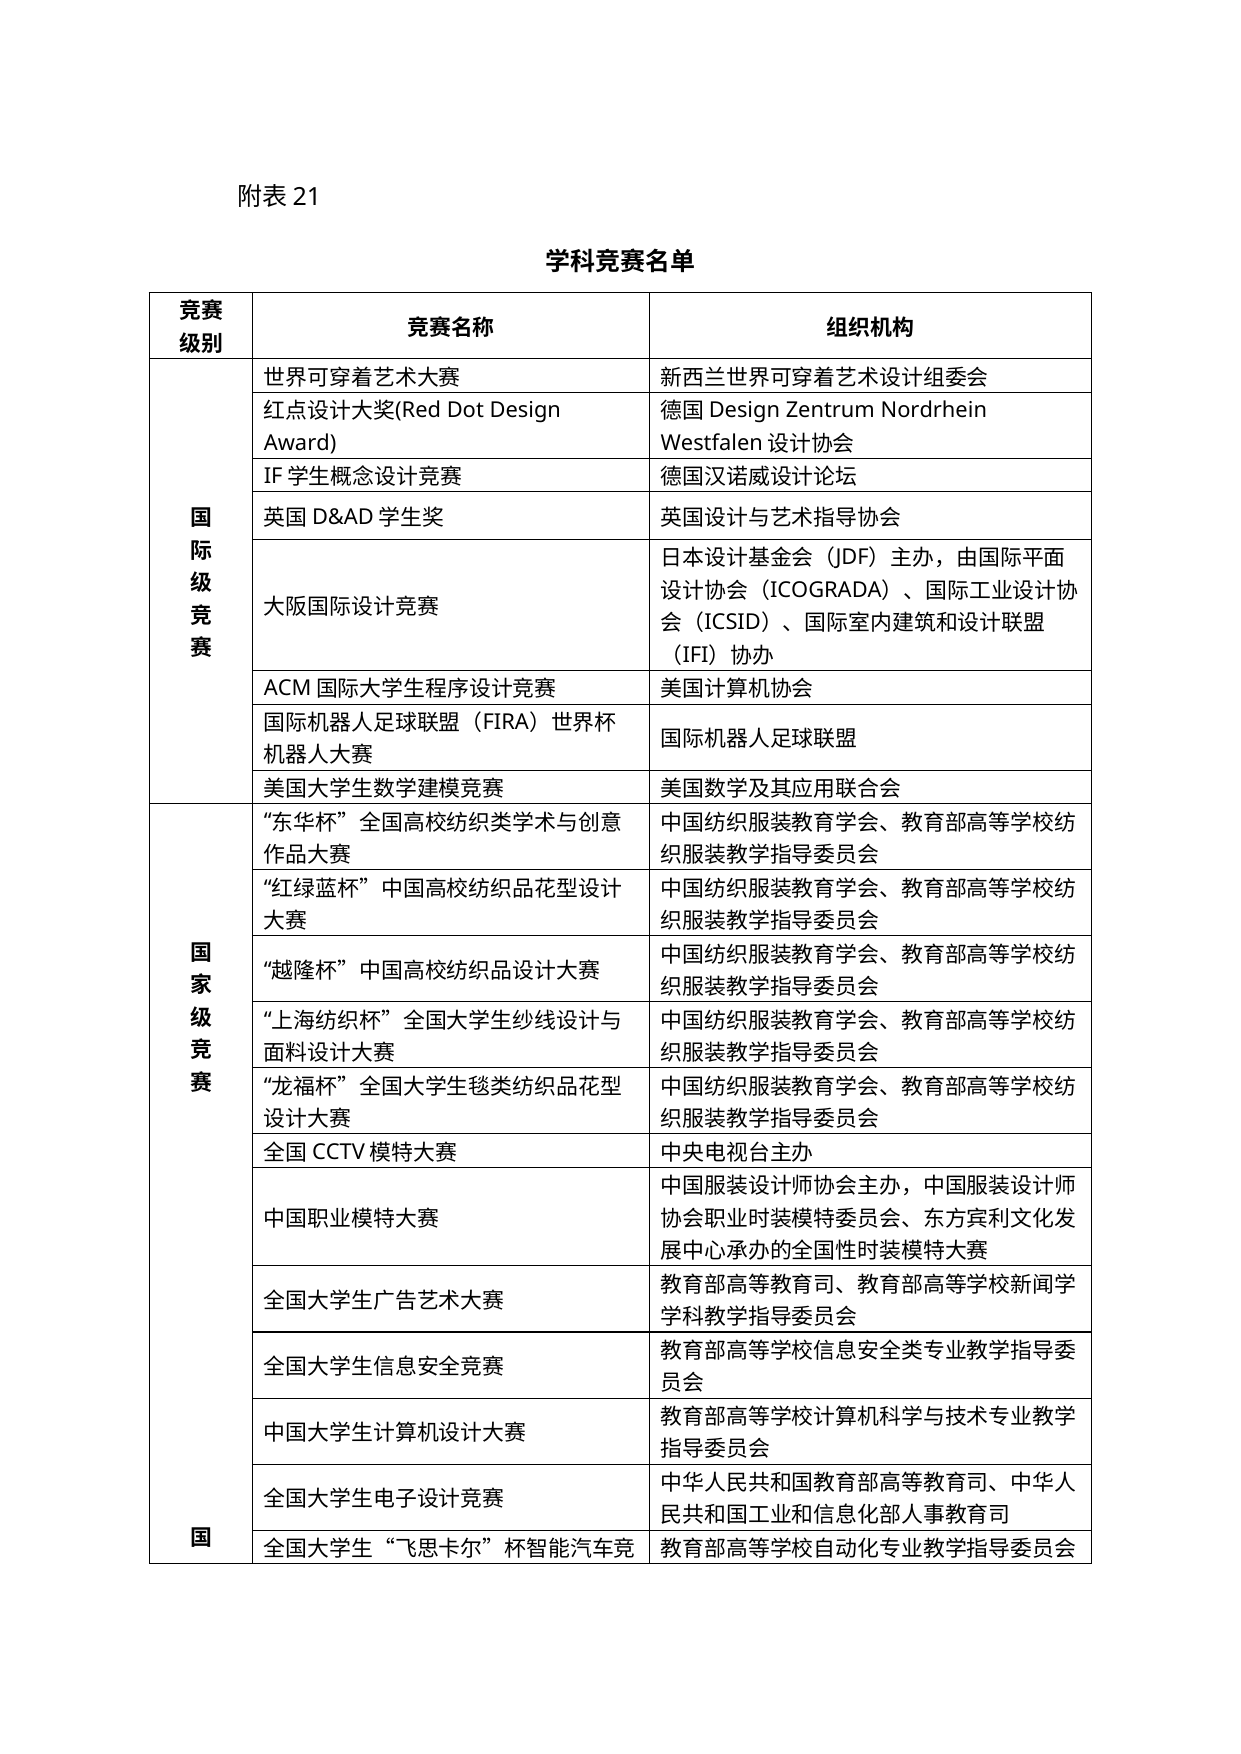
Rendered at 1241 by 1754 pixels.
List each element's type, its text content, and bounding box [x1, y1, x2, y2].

table_header 组织机构 [650, 293, 1091, 358]
table_header 竞赛名称 [253, 293, 649, 358]
table_cell 德国汉诺威设计论坛 [650, 459, 1091, 491]
table_cell 中国纺织服装教育学会、教育部高等学校纺织服装教学指导委员会 [650, 870, 1091, 935]
table_header 竞赛 级别 [150, 293, 252, 358]
table_cell 中央电视台主办 [650, 1134, 1091, 1167]
table_cell 教育部高等学校信息安全类专业教学指导委员会 [650, 1333, 1091, 1397]
table_cell 全国大学生信息安全竞赛 [253, 1333, 649, 1397]
table_cell 大阪国际设计竞赛 [253, 540, 649, 670]
table_cell 世界可穿着艺术大赛 [253, 359, 649, 392]
table_cell 中国大学生计算机设计大赛 [253, 1399, 649, 1463]
table_cell IF学生概念设计竞赛 [253, 459, 649, 491]
table_cell 德国Design Zentrum Nordrhein Westfalen设计协会 [650, 393, 1091, 458]
text 附表21 [187, 162, 1053, 227]
table_cell 英国设计与艺术指导协会 [650, 492, 1091, 539]
table_cell 全国CCTV模特大赛 [253, 1134, 649, 1167]
table_cell 中国纺织服装教育学会、教育部高等学校纺织服装教学指导委员会 [650, 1002, 1091, 1067]
table_cell 日本设计基金会（JDF）主办，由国际平面设计协会（ICOGRADA）、国际工业设计协会（ICSID）、国际室内建筑和设计联盟（IFI）协办 [650, 540, 1091, 670]
table_cell 教育部高等学校计算机科学与技术专业教学指导委员会 [650, 1399, 1091, 1463]
table_cell 中国职业模特大赛 [253, 1168, 649, 1265]
table_cell 国际机器人足球联盟 [650, 705, 1091, 769]
table_cell 中国服装设计师协会主办，中国服装设计师协会职业时装模特委员会、东方宾利文化发展中心承办的全国性时装模特大赛 [650, 1168, 1091, 1265]
table_cell 中国纺织服装教育学会、教育部高等学校纺织服装教学指导委员会 [650, 804, 1091, 869]
table_cell 英国D&AD学生奖 [253, 492, 649, 539]
table_cell 全国大学生“飞思卡尔”杯智能汽车竞赛 [253, 1531, 649, 1563]
table_cell 全国大学生电子设计竞赛 [253, 1465, 649, 1529]
text 学科竞赛名单 [187, 227, 1053, 292]
table_cell ACM国际大学生程序设计竞赛 [253, 671, 649, 703]
table_cell 新西兰世界可穿着艺术设计组委会 [650, 359, 1091, 392]
table_cell 国际机器人足球联盟（FIRA）世界杯机器人大赛 [253, 705, 649, 769]
table_cell 中国纺织服装教育学会、教育部高等学校纺织服装教学指导委员会 [650, 1068, 1091, 1133]
table_cell 教育部高等教育司、教育部高等学校新闻学学科教学指导委员会 [650, 1266, 1091, 1331]
table_cell 中华人民共和国教育部高等教育司、中华人民共和国工业和信息化部人事教育司 [650, 1465, 1091, 1529]
table_cell “龙福杯”全国大学生毯类纺织品花型设计大赛 [253, 1068, 649, 1133]
table_cell 国 家 级 竞 赛 国 家 级 竞 赛 国 家 级 竞 赛 [150, 804, 252, 1563]
table_cell 美国计算机协会 [650, 671, 1091, 703]
table_cell “上海纺织杯”全国大学生纱线设计与面料设计大赛 [253, 1002, 649, 1067]
table_cell “红绿蓝杯”中国高校纺织品花型设计大赛 [253, 870, 649, 935]
table_cell 红点设计大奖(Red Dot Design Award) [253, 393, 649, 458]
table_cell 国 际 级 竞 赛 [150, 359, 252, 803]
table_cell 中国纺织服装教育学会、教育部高等学校纺织服装教学指导委员会 [650, 936, 1091, 1001]
table_cell “东华杯”全国高校纺织类学术与创意作品大赛 [253, 804, 649, 869]
table_cell 美国数学及其应用联合会 [650, 771, 1091, 803]
table_cell 教育部高等学校自动化专业教学指导委员会 [650, 1531, 1091, 1563]
table_cell 美国大学生数学建模竞赛 [253, 771, 649, 803]
table_cell “越隆杯”中国高校纺织品设计大赛 [253, 936, 649, 1001]
table_cell 全国大学生广告艺术大赛 [253, 1266, 649, 1331]
